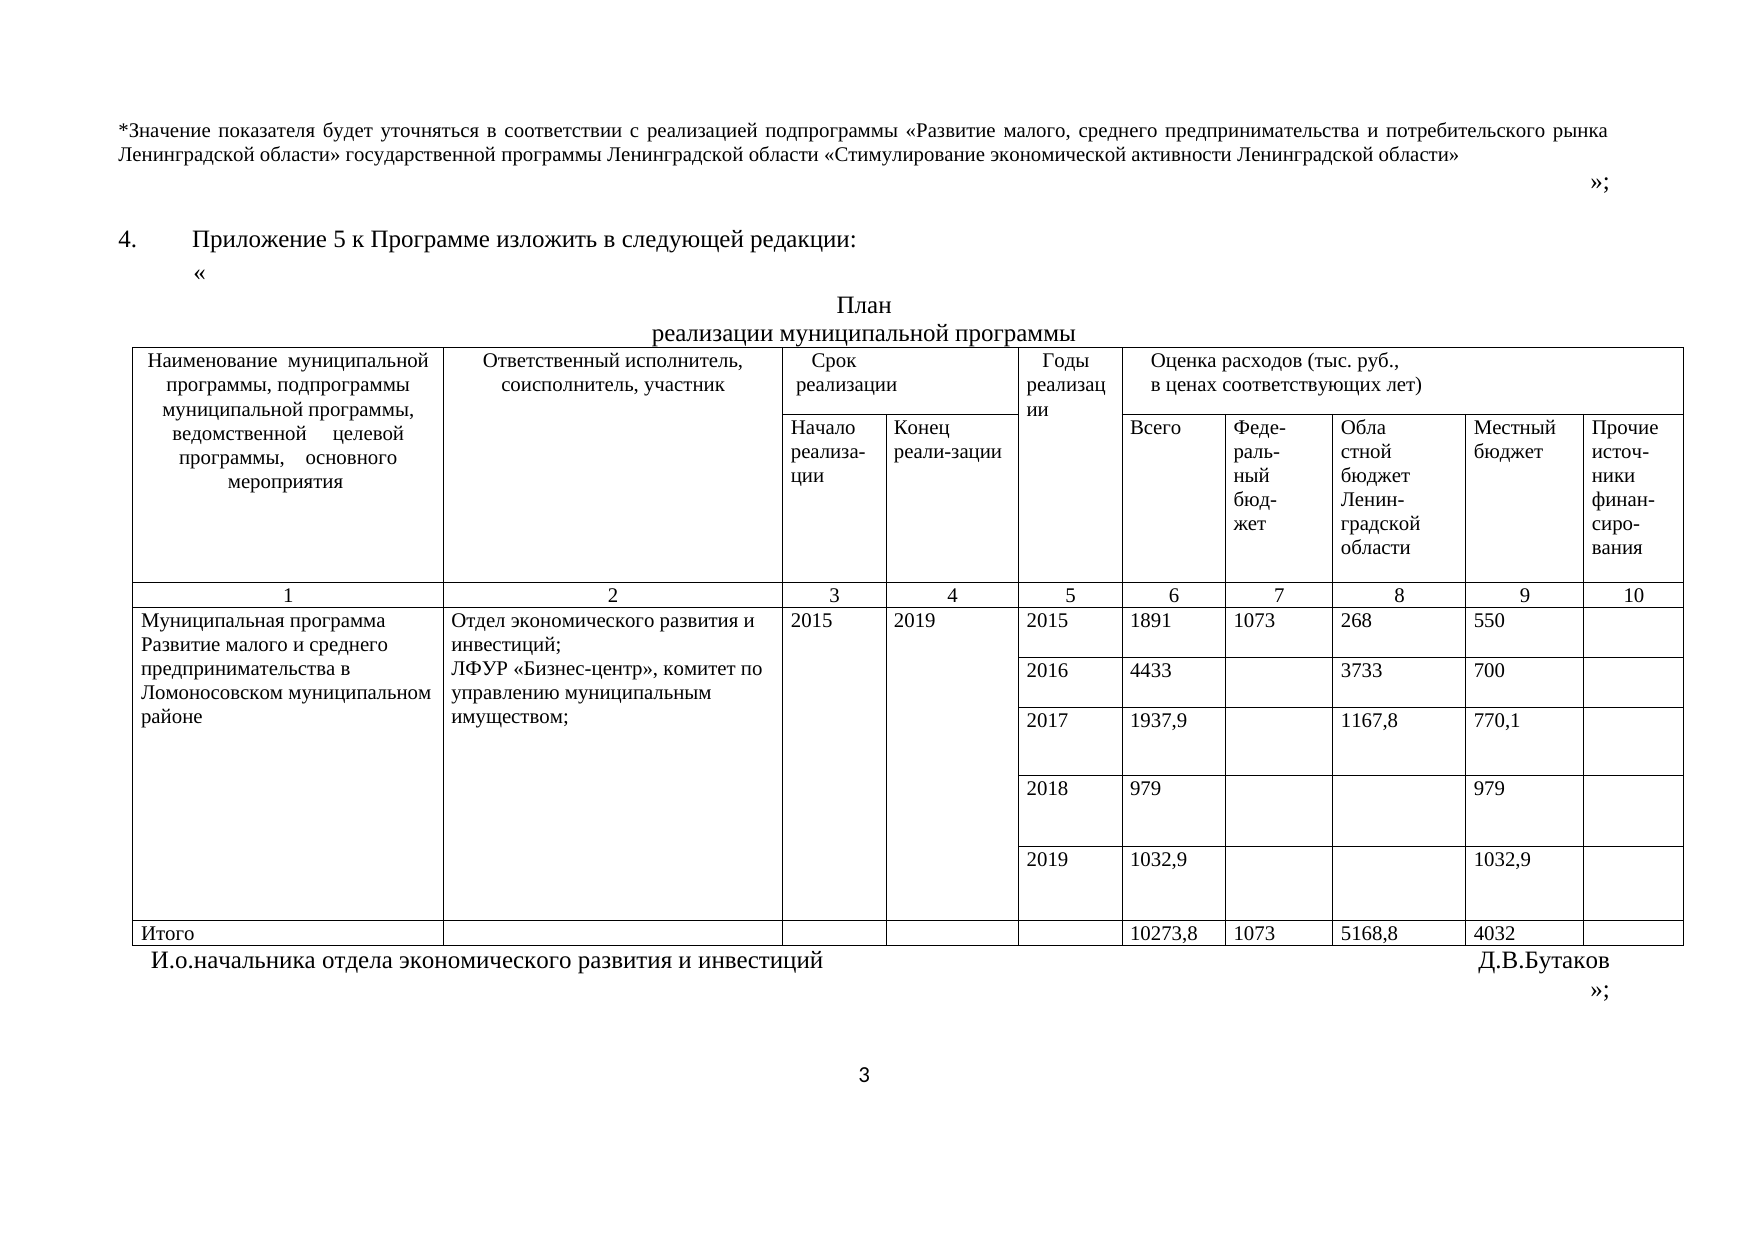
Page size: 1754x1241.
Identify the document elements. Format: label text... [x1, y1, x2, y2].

table_cell [1333, 776, 1465, 846]
table_cell 700 [1466, 658, 1583, 707]
list »; [193, 974, 1609, 1003]
table_cell [1226, 776, 1332, 846]
table_cell [783, 921, 886, 944]
table_cell 2019 [1019, 847, 1122, 919]
table_cell 770,1 [1466, 708, 1583, 775]
table_cell 1891 [1123, 608, 1225, 657]
table_cell Всего [1123, 415, 1225, 582]
table_cell [1584, 776, 1683, 846]
table_cell 4 [887, 583, 1018, 607]
table_cell Феде- раль- ный бюд- жет [1226, 415, 1332, 582]
table_cell 3 [783, 583, 886, 607]
table_cell 550 [1466, 608, 1583, 657]
table_cell 1073 [1226, 921, 1332, 944]
text План [118, 290, 1609, 318]
table_cell 6 [1123, 583, 1225, 607]
table_cell 2017 [1019, 708, 1122, 775]
table_cell 979 [1123, 776, 1225, 846]
table_header Наименование муниципальной программы, подпрограммы муниципальной программы, ведомственной целевой программы, основного мероприятия [133, 348, 443, 582]
table_cell Итого [133, 921, 443, 944]
table_cell 2015 [783, 608, 886, 919]
table_cell 1032,9 [1466, 847, 1583, 919]
table_cell [444, 921, 782, 944]
table_cell Конец реали-зации [887, 415, 1018, 582]
table_cell [1584, 847, 1683, 919]
text реализации муниципальной программы [118, 318, 1609, 347]
table_cell 1 [133, 583, 443, 607]
table_cell [1584, 658, 1683, 707]
text И.о.начальника отдела экономического развития и инвестиций Д.В.Бутаков [118, 946, 1609, 974]
table_cell 9 [1466, 583, 1583, 607]
table_cell 5 [1019, 583, 1122, 607]
table_cell [1226, 708, 1332, 775]
list « [193, 257, 1609, 286]
table_cell 2019 [887, 608, 1018, 919]
table_cell [1226, 658, 1332, 707]
table_cell 7 [1226, 583, 1332, 607]
table_cell 1073 [1226, 608, 1332, 657]
table_cell [1019, 921, 1122, 944]
table_header Годы реализации [1019, 348, 1122, 582]
table_cell [887, 921, 1018, 944]
table_cell [1333, 847, 1465, 919]
table_cell 2015 [1019, 608, 1122, 657]
table_cell 10273,8 [1123, 921, 1225, 944]
table_cell Обла стной бюджет Ленин- градской области [1333, 415, 1465, 582]
table_cell [1584, 708, 1683, 775]
table_cell Начало реализа-ции [783, 415, 886, 582]
table_cell 2 [444, 583, 782, 607]
table_cell Прочие источ- ники финан- сиро- вания [1584, 415, 1683, 582]
list Приложение 5 к Программе изложить в следующей редакции: [118, 224, 1609, 252]
table_cell 4032 [1466, 921, 1583, 944]
table_cell 1167,8 [1333, 708, 1465, 775]
table_cell 8 [1333, 583, 1465, 607]
table_cell 4433 [1123, 658, 1225, 707]
table_cell Муниципальная программа Развитие малого и среднего предпринимательства в Ломоносовском муниципальном районе [133, 608, 443, 919]
text »; [118, 166, 1609, 195]
table_header Срок реализации [783, 348, 1018, 414]
table_cell 1032,9 [1123, 847, 1225, 919]
table_cell [1226, 847, 1332, 919]
table_cell 5168,8 [1333, 921, 1465, 944]
table_cell Местный бюджет [1466, 415, 1583, 582]
table_cell 268 [1333, 608, 1465, 657]
table_cell Отдел экономического развития и инвестиций; ЛФУР «Бизнес-центр», комитет по управлению муниципальным имуществом; [444, 608, 782, 919]
table_cell 3733 [1333, 658, 1465, 707]
table_cell 10 [1584, 583, 1683, 607]
table_cell 2018 [1019, 776, 1122, 846]
table_cell [1584, 921, 1683, 944]
table_cell [1584, 608, 1683, 657]
table_cell 1937,9 [1123, 708, 1225, 775]
table_header Оценка расходов (тыс. руб., в ценах соответствующих лет) [1123, 348, 1683, 414]
table_header Ответственный исполнитель, соисполнитель, участник [444, 348, 782, 582]
text *Значение показателя будет уточняться в соответствии с реализацией подпрограммы «Развитие малого, среднего предпринимательства и потребительского рынка Ленинградской области» государственной программы Ленинградской области «Стимулирование экономической активности Ленинградской области» [118, 118, 1609, 166]
table_cell 2016 [1019, 658, 1122, 707]
table_cell 979 [1466, 776, 1583, 846]
